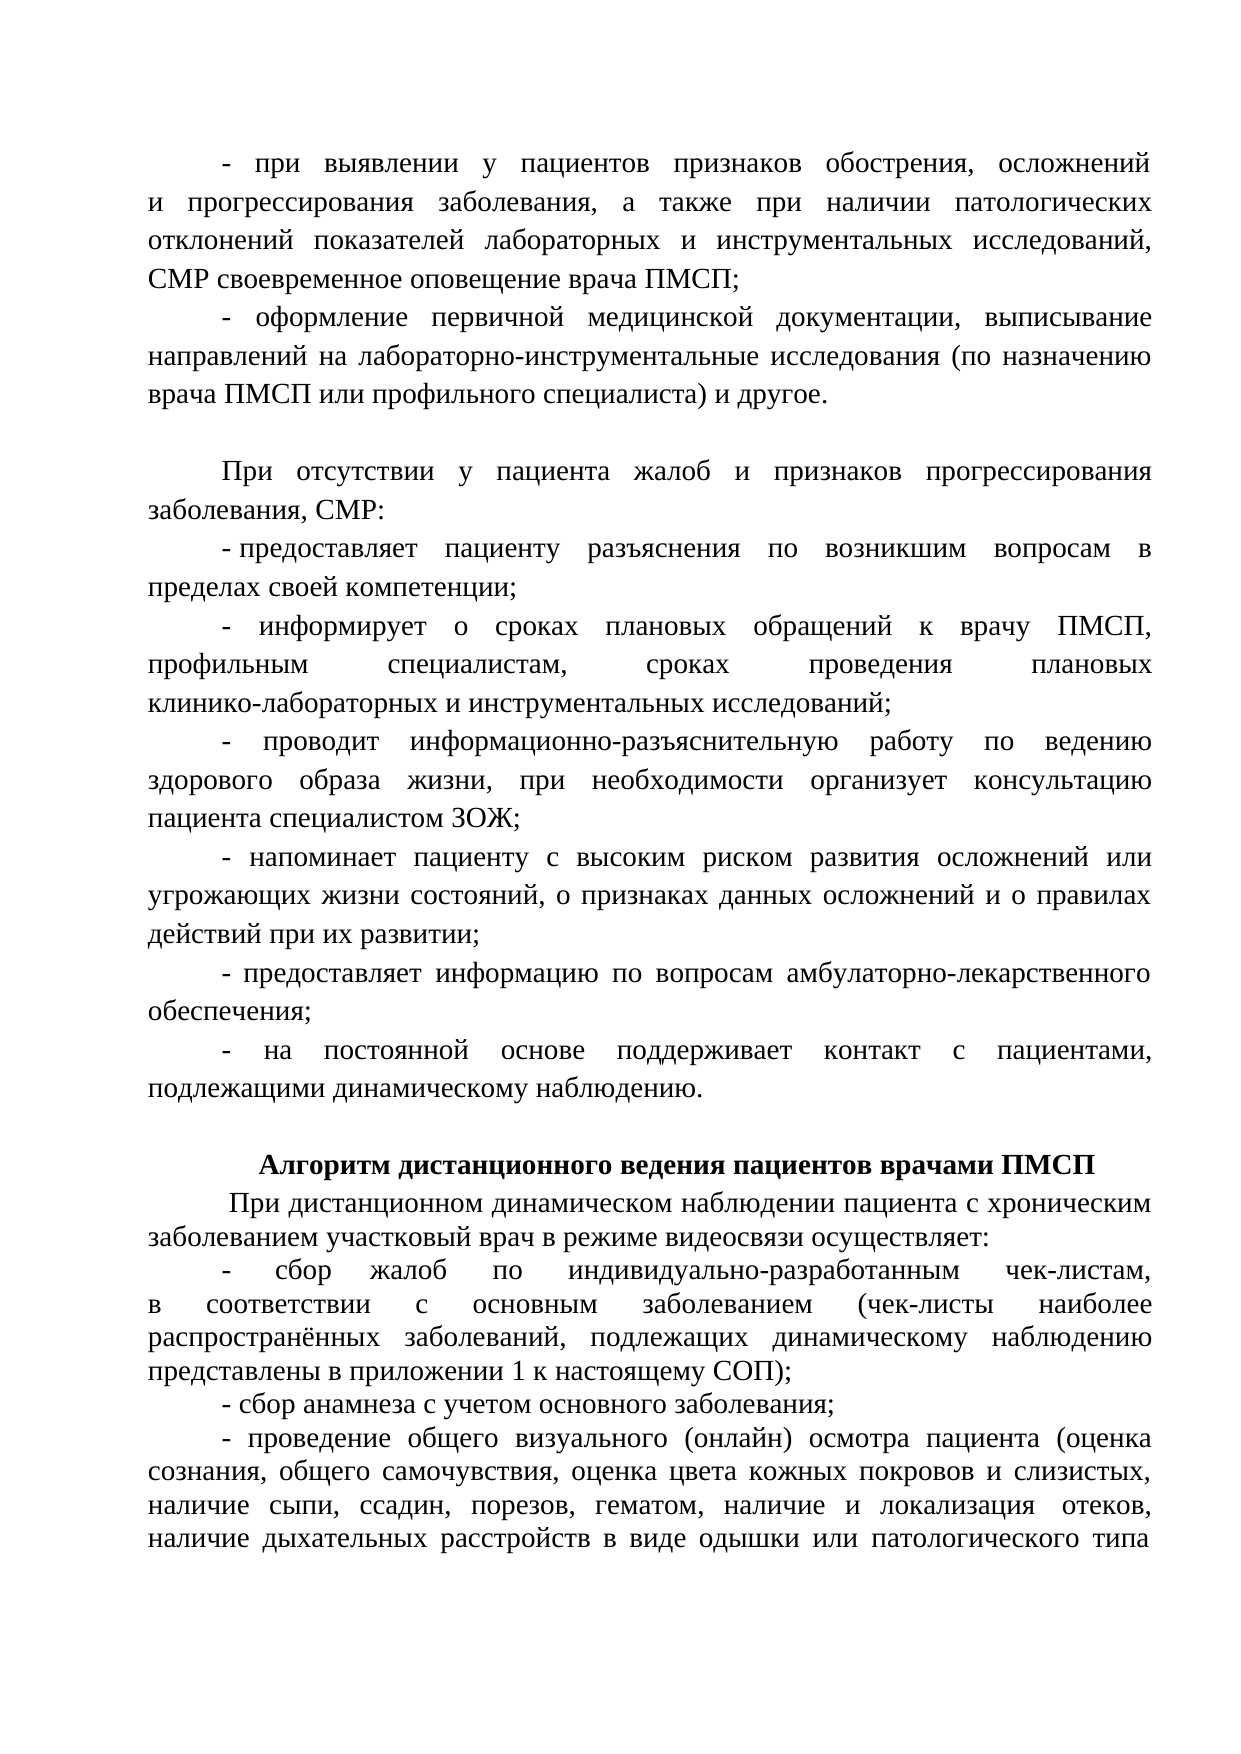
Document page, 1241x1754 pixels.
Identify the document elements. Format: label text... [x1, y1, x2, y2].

list проводит информационно-разъяснительную работу по ведению здорового образа жизни, при необходимости организует консультацию пациента специалистом ЗОЖ; [148, 723, 1152, 834]
list при выявлении у пациентов признаков обострения, осложнений и прогрессирования заболевания, а также при наличии патологических отклонений показателей лабораторных и инструментальных исследований, СМР своевременное оповещение врача ПМСП; [148, 145, 1152, 294]
list сбор жалоб по индивидуально-разработанным чек-листам, в соответствии с основным заболеванием (чек-листы наиболее распространённых заболеваний, подлежащих динамическому наблюдению представлены в приложении 1 к настоящему СОП); [148, 1252, 1152, 1386]
text При отсутствии у пациента жалоб и признаков прогрессирования заболевания, СМР: [148, 453, 1152, 526]
subtitle Алгоритм дистанционного ведения пациентов врачами ПМСП [258, 1147, 1188, 1181]
list проведение общего визуального (онлайн) осмотра пациента (оценка сознания, общего самочувствия, оценка цвета кожных покровов и слизистых, наличие сыпи, ссадин, порезов, гематом, наличие и локализация отеков, наличие дыхательных расстройств в виде одышки или патологического типа [148, 1420, 1152, 1554]
list напоминает пациенту с высоким риском развития осложнений или угрожающих жизни состояний, о признаках данных осложнений и о правилах действий при их развитии; [148, 839, 1152, 949]
text При дистанционном динамическом наблюдении пациента с хроническим заболеванием участковый врач в режиме видеосвязи осуществляет: [148, 1185, 1152, 1252]
list на постоянной основе поддерживает контакт с пациентами, подлежащими динамическому наблюдению. [148, 1032, 1152, 1104]
list предоставляет пациенту разъяснения по возникшим вопросам в пределах своей компетенции; [148, 531, 1152, 603]
list информирует о сроках плановых обращений к врачу ПМСП, профильным специалистам, сроках проведения плановых клинико-лабораторных и инструментальных исследований; [148, 608, 1152, 718]
list оформление первичной медицинской документации, выписывание направлений на лабораторно-инструментальные исследования (по назначению врача ПМСП или профильного специалиста) и другое. [148, 299, 1152, 410]
list сбор анамнеза с учетом основного заболевания; [221, 1386, 1188, 1420]
list предоставляет информацию по вопросам амбулаторно-лекарственного обеспечения; [148, 955, 1151, 1027]
